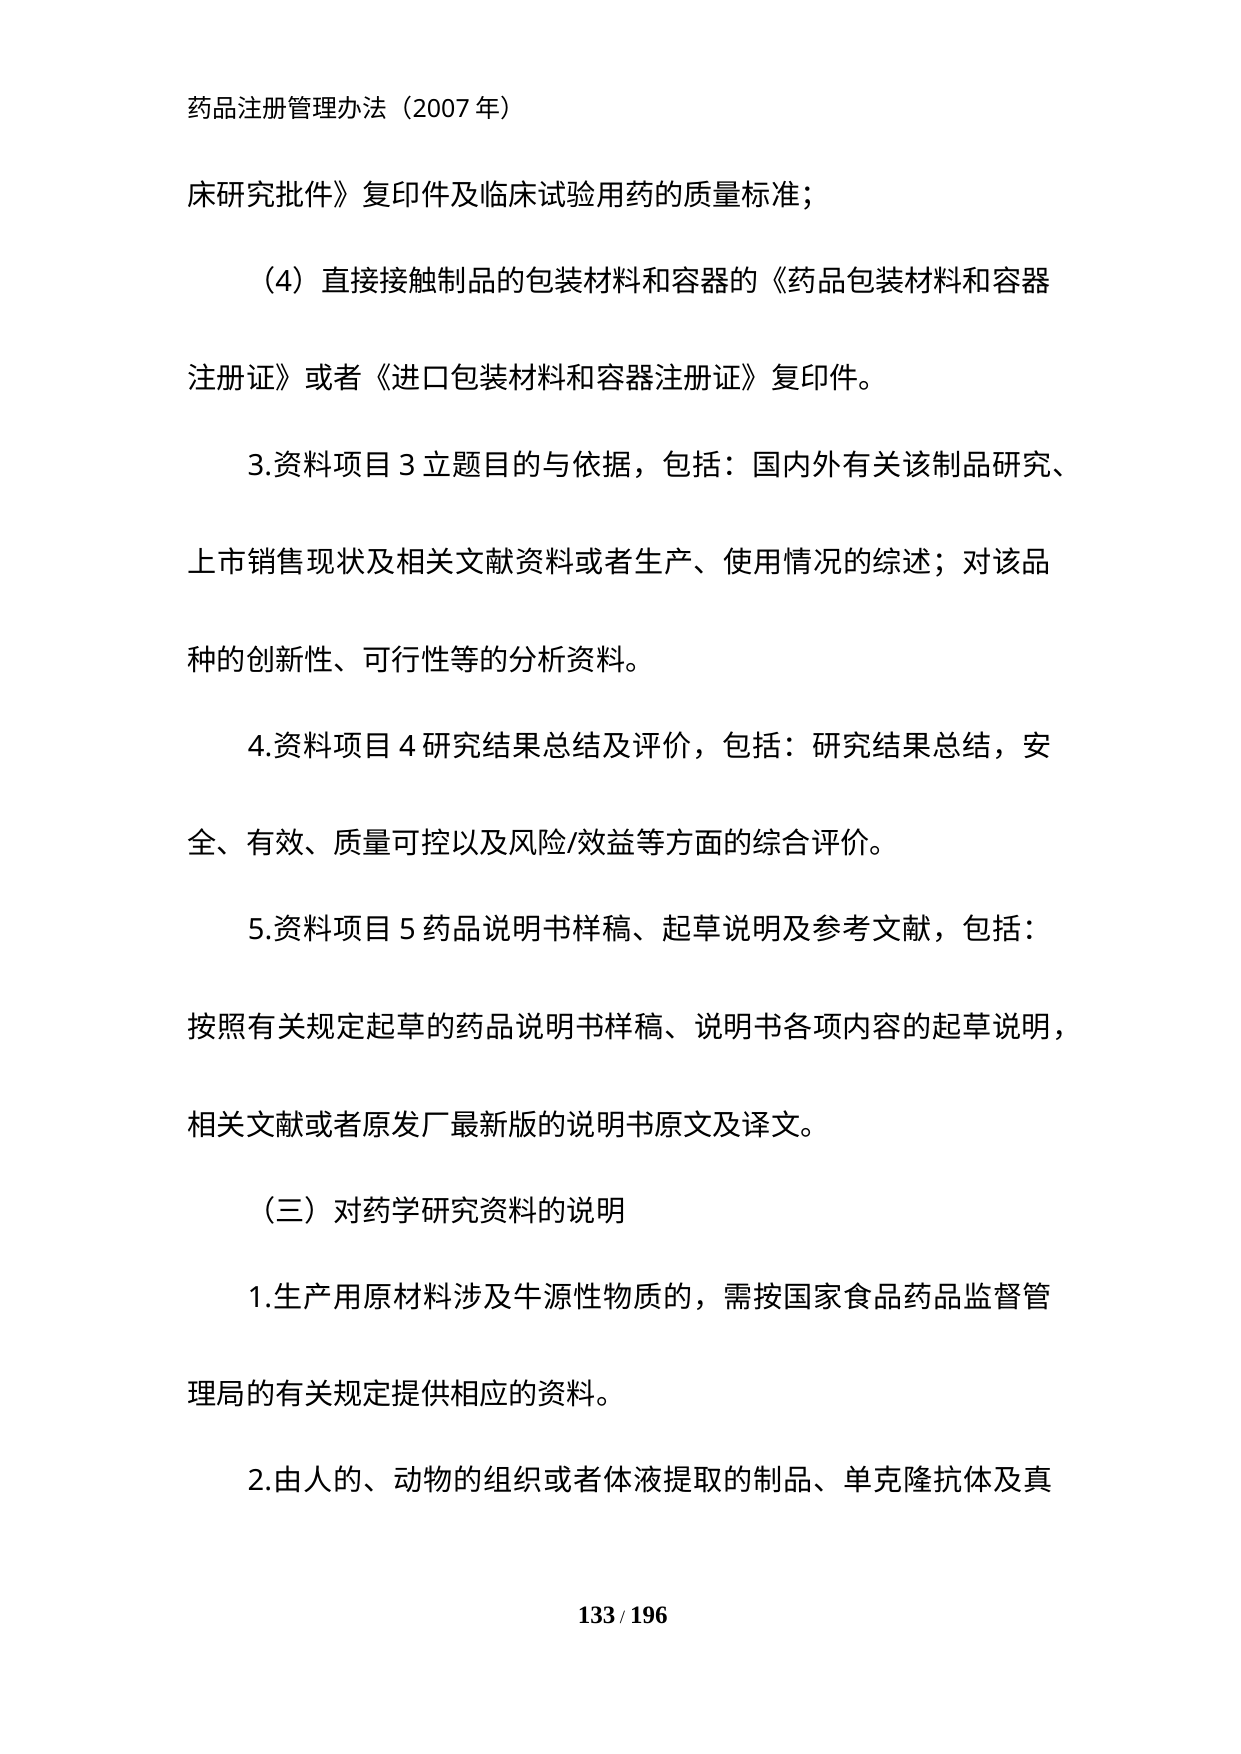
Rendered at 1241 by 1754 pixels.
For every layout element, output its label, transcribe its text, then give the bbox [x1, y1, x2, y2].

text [187, 160, 1053, 225]
text 4.资料项目4研究结果总结及评价，包括：研究结果总结，安全、有效、质量可控以及风险/效益等方面的综合评价。 [187, 711, 1053, 873]
text 3.资料项目3立题目的与依据，包括：国内外有关该制品研究、上市销售现状及相关文献资料或者生产、使用情况的综述；对该品种的创新性、可行性等的分析资料。 [187, 430, 1053, 690]
text 5.资料项目5药品说明书样稿、起草说明及参考文献，包括：按照有关规定起草的药品说明书样稿、说明书各项内容的起草说明，相关文献或者原发厂最新版的说明书原文及译文。 [187, 895, 1053, 1155]
text 1.生产用原材料涉及牛源性物质的，需按国家食品药品监督管理局的有关规定提供相应的资料。 [187, 1262, 1053, 1424]
text （4）直接接触制品的包装材料和容器的《药品包装材料和容器注册证》或者《进口包装材料和容器注册证》复印件。 [187, 246, 1053, 409]
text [187, 1446, 1053, 1511]
text （三）对药学研究资料的说明 [187, 1176, 1053, 1241]
